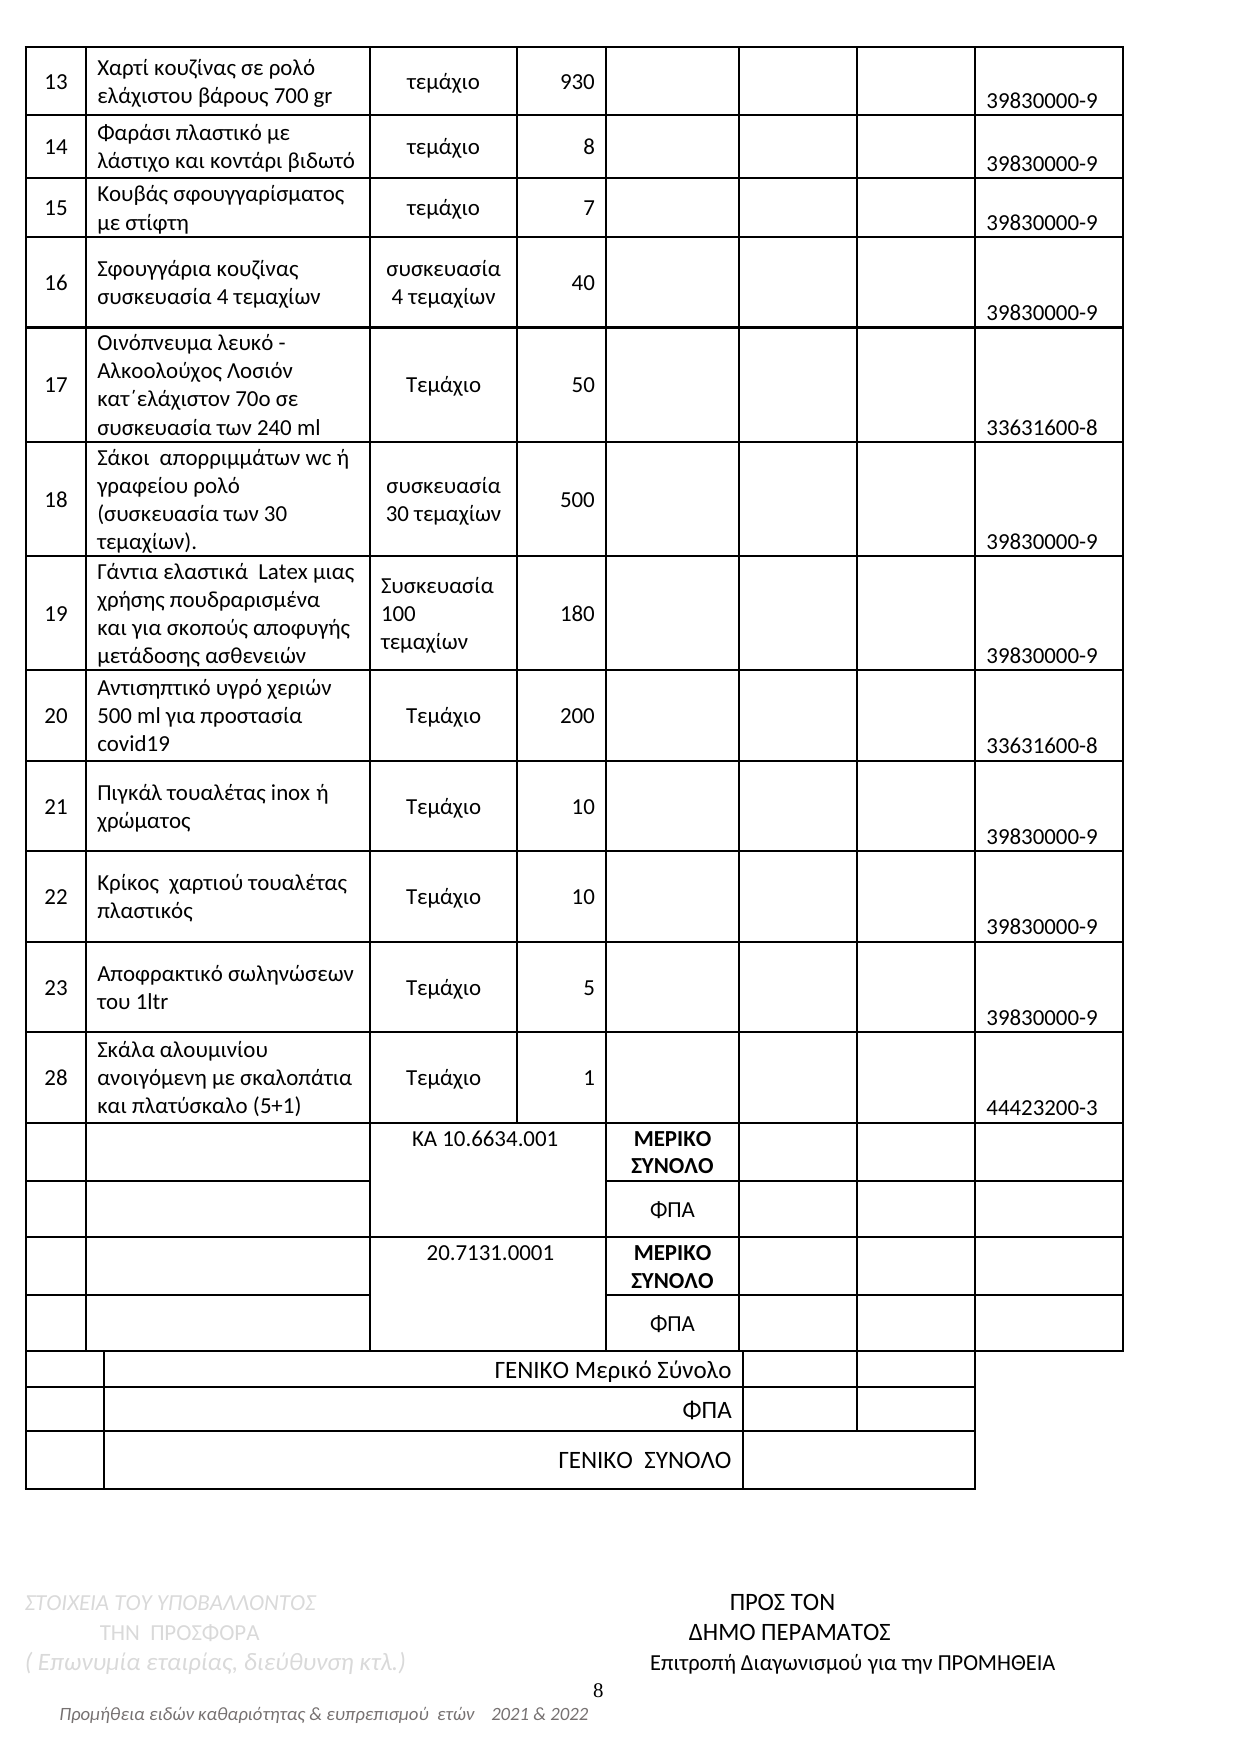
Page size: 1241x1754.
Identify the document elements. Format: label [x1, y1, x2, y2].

table_header [13, 44, 1212, 1678]
